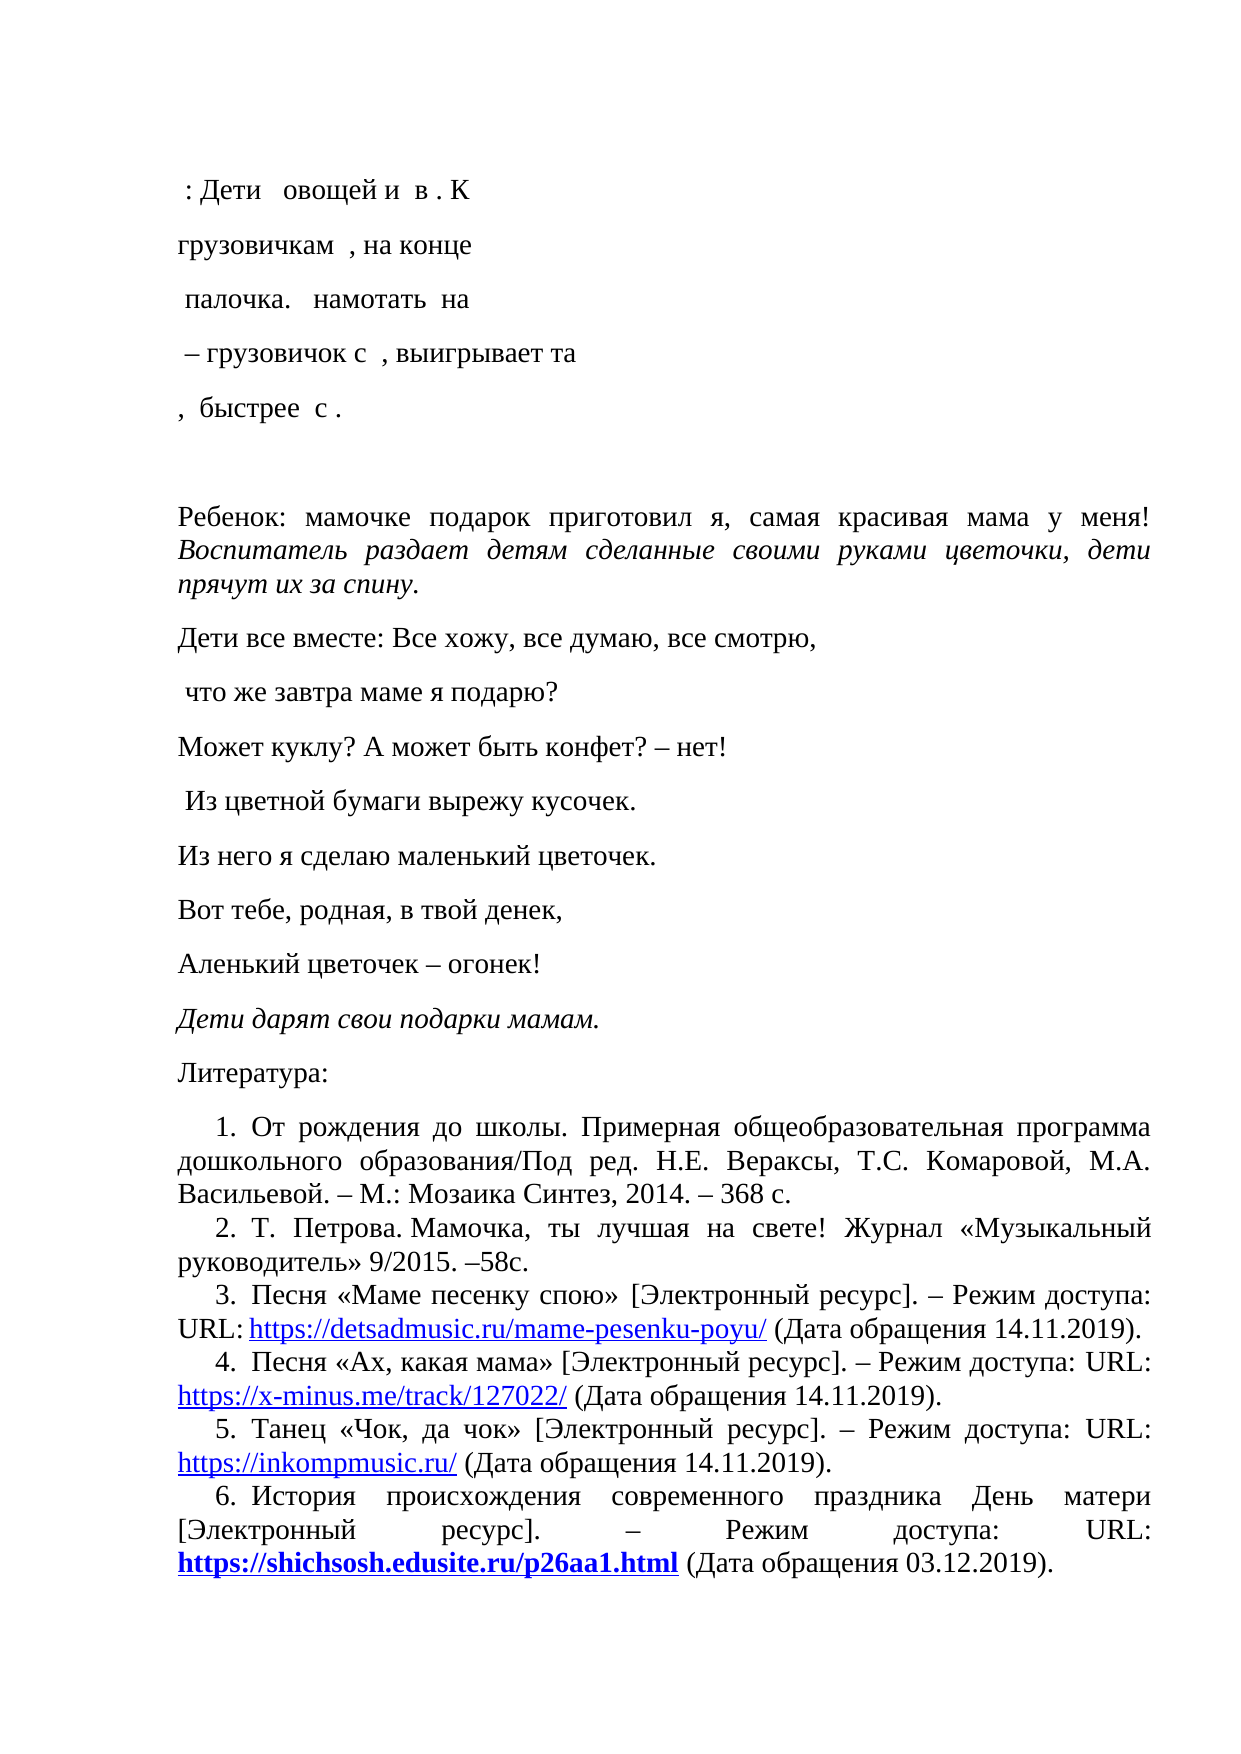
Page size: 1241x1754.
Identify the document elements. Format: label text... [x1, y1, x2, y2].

text Литература: [177, 1055, 1152, 1089]
list Т. Петрова. Мамочка, ты лучшая на свете! Журнал «Музыкальный руководитель» 9/2015. –58с. [177, 1210, 1152, 1277]
text грузовичкам , на конце [177, 227, 1152, 260]
text Аленький цветочек – огонек! [177, 946, 1152, 980]
text Может куклу? А может быть конфет? – нет! [177, 729, 1152, 762]
text Из него я сделаю маленький цветочек. [177, 838, 1152, 871]
text – грузовичок с , выигрывает та [177, 336, 1152, 369]
text Дети все вместе: Все хожу, все думаю, все смотрю, [177, 620, 1152, 654]
text Дети дарят свои подарки мамам. [177, 1001, 1152, 1034]
text Ребенок: мамочке подарок приготовил я, самая красивая мама у меня! Воспитатель раздает детям сделанные своими руками цветочки, дети прячут их за спину. [177, 499, 1152, 599]
text , быстрее с . [177, 390, 1152, 423]
text что же завтра маме я подарю? [177, 674, 1152, 708]
text Из цветной бумаги вырежу кусочек. [177, 783, 1152, 817]
list Песня «Ах, какая мама» [Электронный ресурс]. – Режим доступа: URL: https://x-minus.me/track/127022/ (Дата обращения 14.11.2019). [177, 1344, 1152, 1411]
list Песня «Маме песенку спою» [Электронный ресурс]. – Режим доступа: URL: https://detsadmusic.ru/mame-pesenku-poyu/ (Дата обращения 14.11.2019). [177, 1277, 1152, 1344]
list Танец «Чок, да чок» [Электронный ресурс]. – Режим доступа: URL: https://inkompmusic.ru/ (Дата обращения 14.11.2019). [177, 1411, 1152, 1478]
list От рождения до школы. Примерная общеобразовательная программа дошкольного образования/Под ред. Н.Е. Вераксы, Т.С. Комаровой, М.А. Васильевой. – М.: Мозаика Синтез, 2014. – 368 с. [177, 1109, 1152, 1210]
text палочка. намотать на [177, 281, 1152, 315]
text Вот тебе, родная, в твой денек, [177, 892, 1152, 926]
text : Дети овощей и в . К [177, 172, 1152, 206]
list История происхождения современного праздника День матери [Электронный ресурс]. – Режим доступа: URL: https://shichsosh.edusite.ru/p26aa1.html (Дата обращения 03.12.2019). [177, 1478, 1152, 1579]
